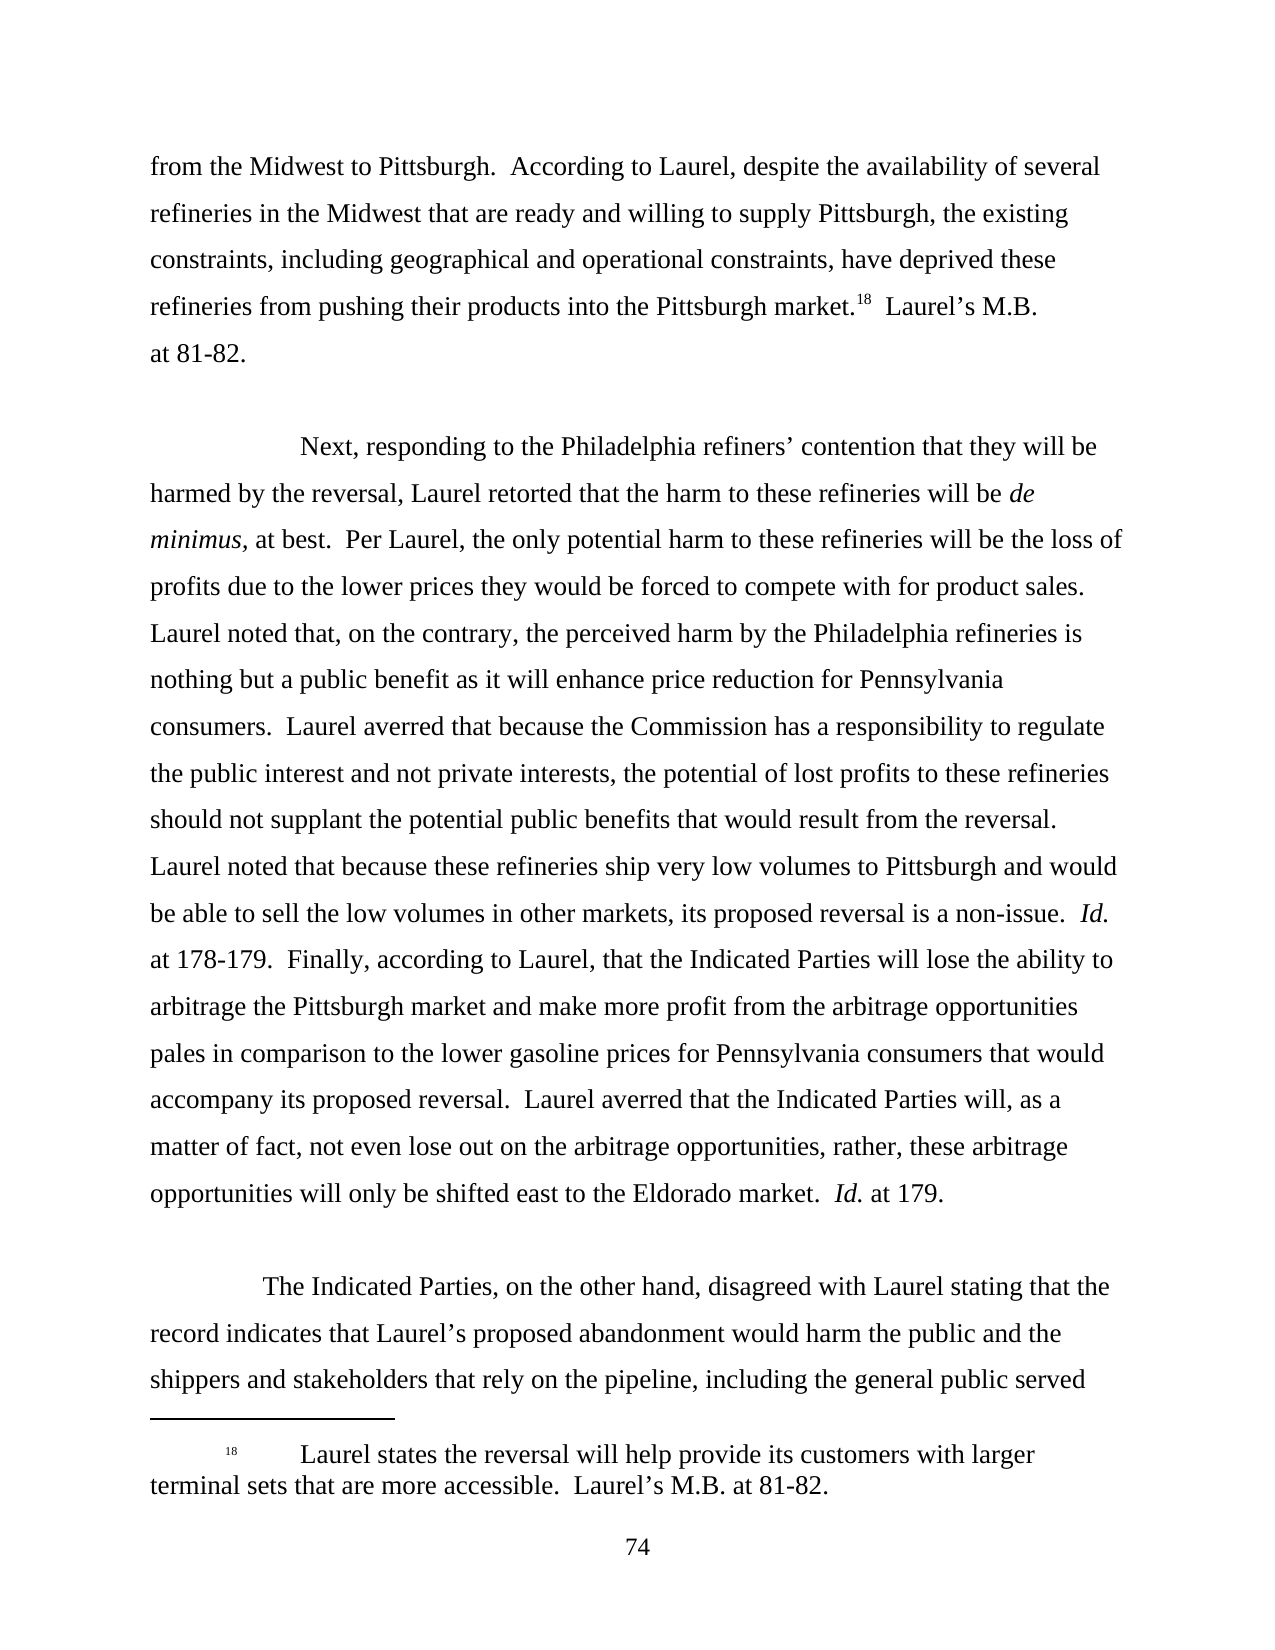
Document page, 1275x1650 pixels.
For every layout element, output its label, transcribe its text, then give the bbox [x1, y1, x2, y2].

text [150, 1270, 1125, 1394]
text Next, responding to the Philadelphia refiners’ contention that they will be harmed by the reversal, Laurel retorted that the harm to these refineries will be de minimus, at best. Per Laurel, the only potential harm to these refineries will be the loss of profits due to the lower prices they would be forced to compete with for product sales. Laurel noted that, on the contrary, the perceived harm by the Philadelphia refineries is nothing but a public benefit as it will enhance price reduction for Pennsylvania consumers. Laurel averred that because the Commission has a responsibility to regulate the public interest and not private interests, the potential of lost profits to these refineries should not supplant the potential public benefits that would result from the reversal. Laurel noted that because these refineries ship very low volumes to Pittsburgh and would be able to sell the low volumes in other markets, its proposed reversal is a non-issue. Id. at 178-179. Finally, according to Laurel, that the Indicated Parties will lose the ability to arbitrage the Pittsburgh market and make more profit from the arbitrage opportunities pales in comparison to the lower gasoline prices for Pennsylvania consumers that would accompany its proposed reversal. Laurel averred that the Indicated Parties will, as a matter of fact, not even lose out on the arbitrage opportunities, rather, these arbitrage opportunities will only be shifted east to the Eldorado market. Id. at 179. [150, 430, 1125, 1208]
text Laurel averred the reversal will provide significant public benefits for the following reasons. First, Laurel contended that because it would be impossible for Laurel to provide service to Pittsburgh from the east as volumes continue to decline, both Laurel and the public would be negatively impacted absent the reversal. Laurel’s M.B. at 178. Next, Laurel asserted that lower gasoline prices that would result from the reversal are a substantial benefit for Pennsylvania consumers. According to Laurel, the influx of lower-cost gasoline and the competition from the additional sales in the East Coast refineries will result in a decrease in price for consumers in Philadelphia and Central Pennsylvania. Id. Laurel also stated the reversal will increase supply security and reliability for Central Pennsylvania because Central Pennsylvania will be served by two pipelines as opposed to the current single pipeline supply. Laurel contended its proposal will decrease reliance on foreign oil imports that currently make up a significant portion of Pennsylvania’s supplies. Id. Laurel explained that the current push for adoption of more energy-efficient technologies and existing policies that promote increased energy efficiency will result in significant reduction in the demand for domestic gasoline and create more competitive pressure to lower gasoline prices. Laurel’s R.B at 83-86. Laurel emphasized that there are currently constraints in moving the low-cost petroleum product from the Midwest to Pittsburgh. According to Laurel, despite the availability of several refineries in the Midwest that are ready and willing to supply Pittsburgh, the existing constraints, including geographical and operational constraints, have deprived these refineries from pushing their products into the Pittsburgh market. Laurel’s M.B. at 81-82. [150, 150, 1125, 368]
